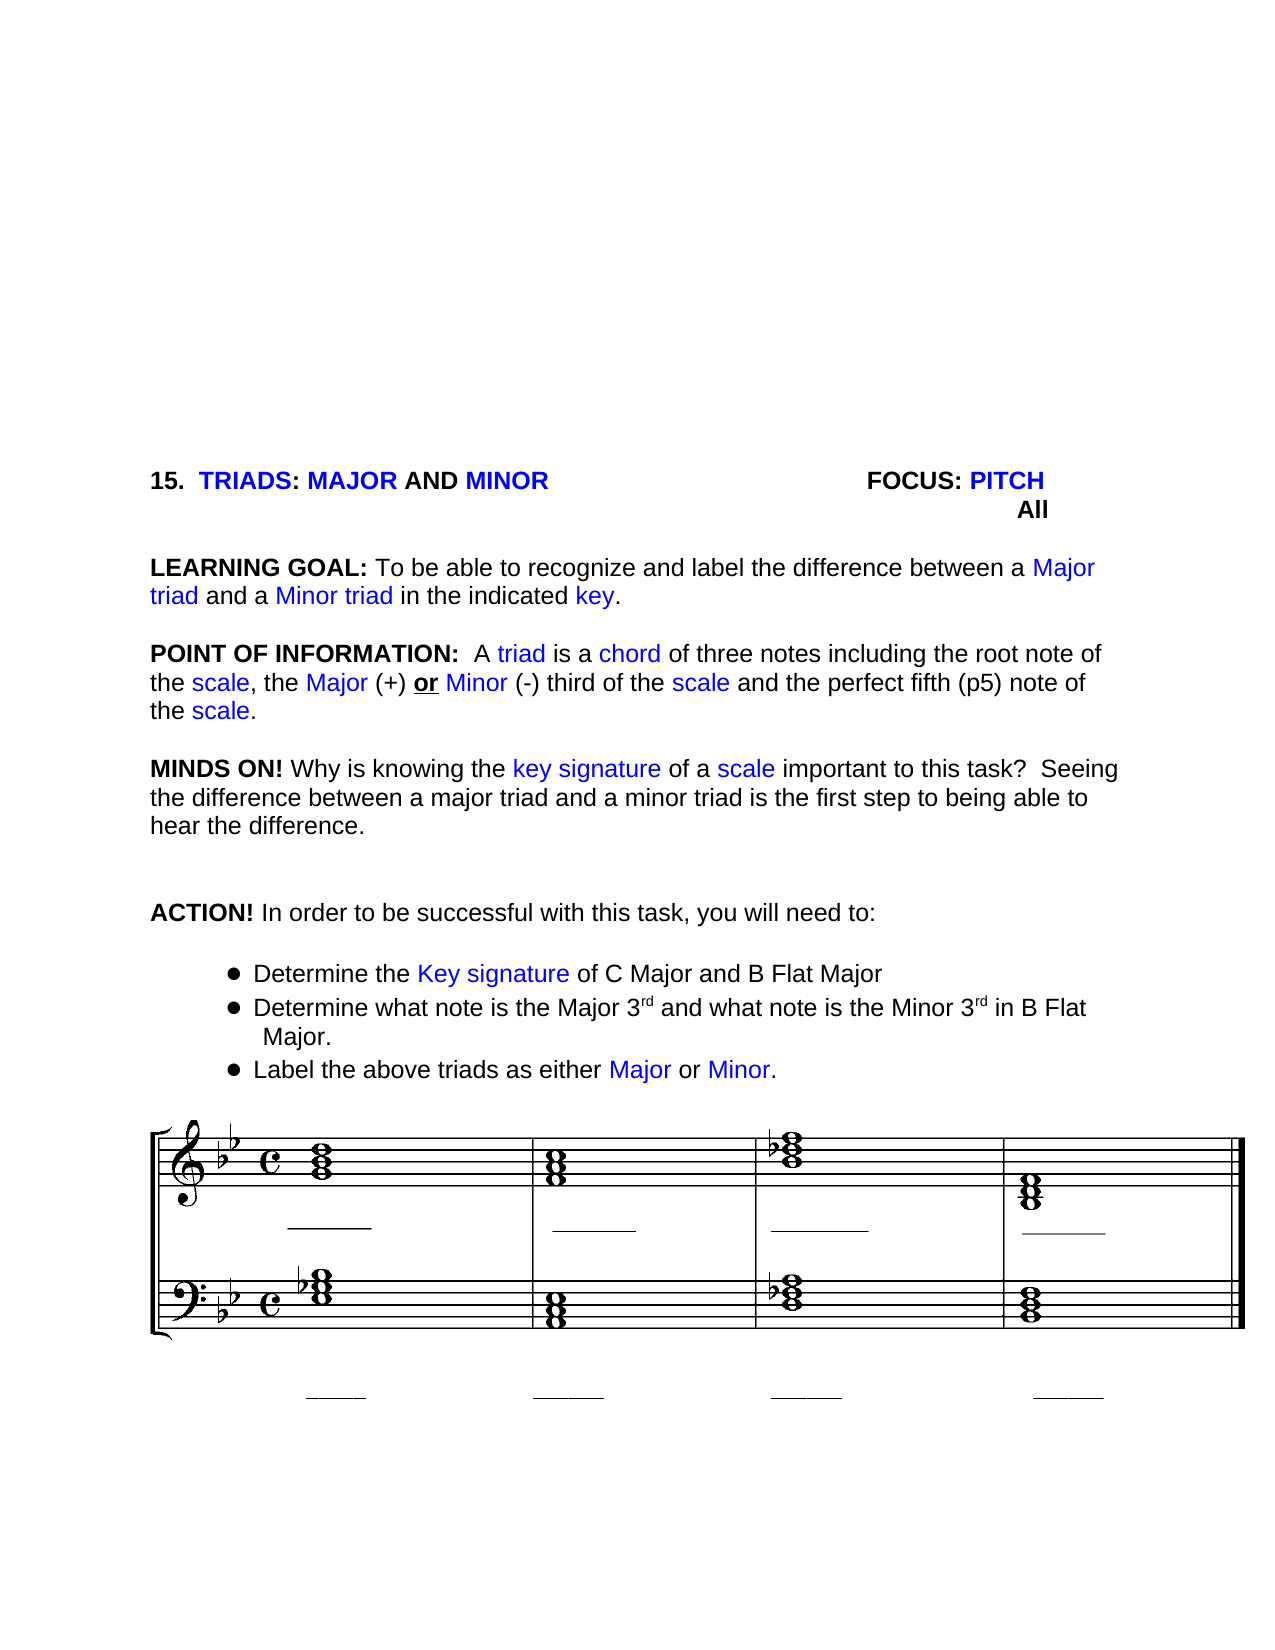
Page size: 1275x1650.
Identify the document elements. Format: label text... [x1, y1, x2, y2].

list Determine the Key signature of C Major and B Flat Major [225, 955, 1125, 988]
list Determine what note is the Major 3rd and what note is the Minor 3rd in B Flat Major. [225, 988, 1125, 1051]
text MINDS ON! Why is knowing the key signature of a scale important to this task? Seeing the difference between a major triad and a minor triad is the first step to being able to hear the difference. [150, 754, 1125, 840]
picture [140, 1120, 1250, 1407]
text ACTION! In order to be successful with this task, you will need to: [150, 897, 1125, 926]
text POINT OF INFORMATION: A triad is a chord of three notes including the root note of the scale, the Major (+) or Minor (-) third of the scale and the perfect fifth (p5) note of the scale. [150, 639, 1125, 725]
text 15. TRIADS: MAJOR AND MINOR FOCUS: PITCH [150, 466, 1125, 495]
text All [150, 495, 1125, 524]
list Label the above triads as either Major or Minor. [225, 1051, 1125, 1084]
text LEARNING GOAL: To be able to recognize and label the difference between a Major triad and a Minor triad in the indicated key. [150, 552, 1125, 610]
